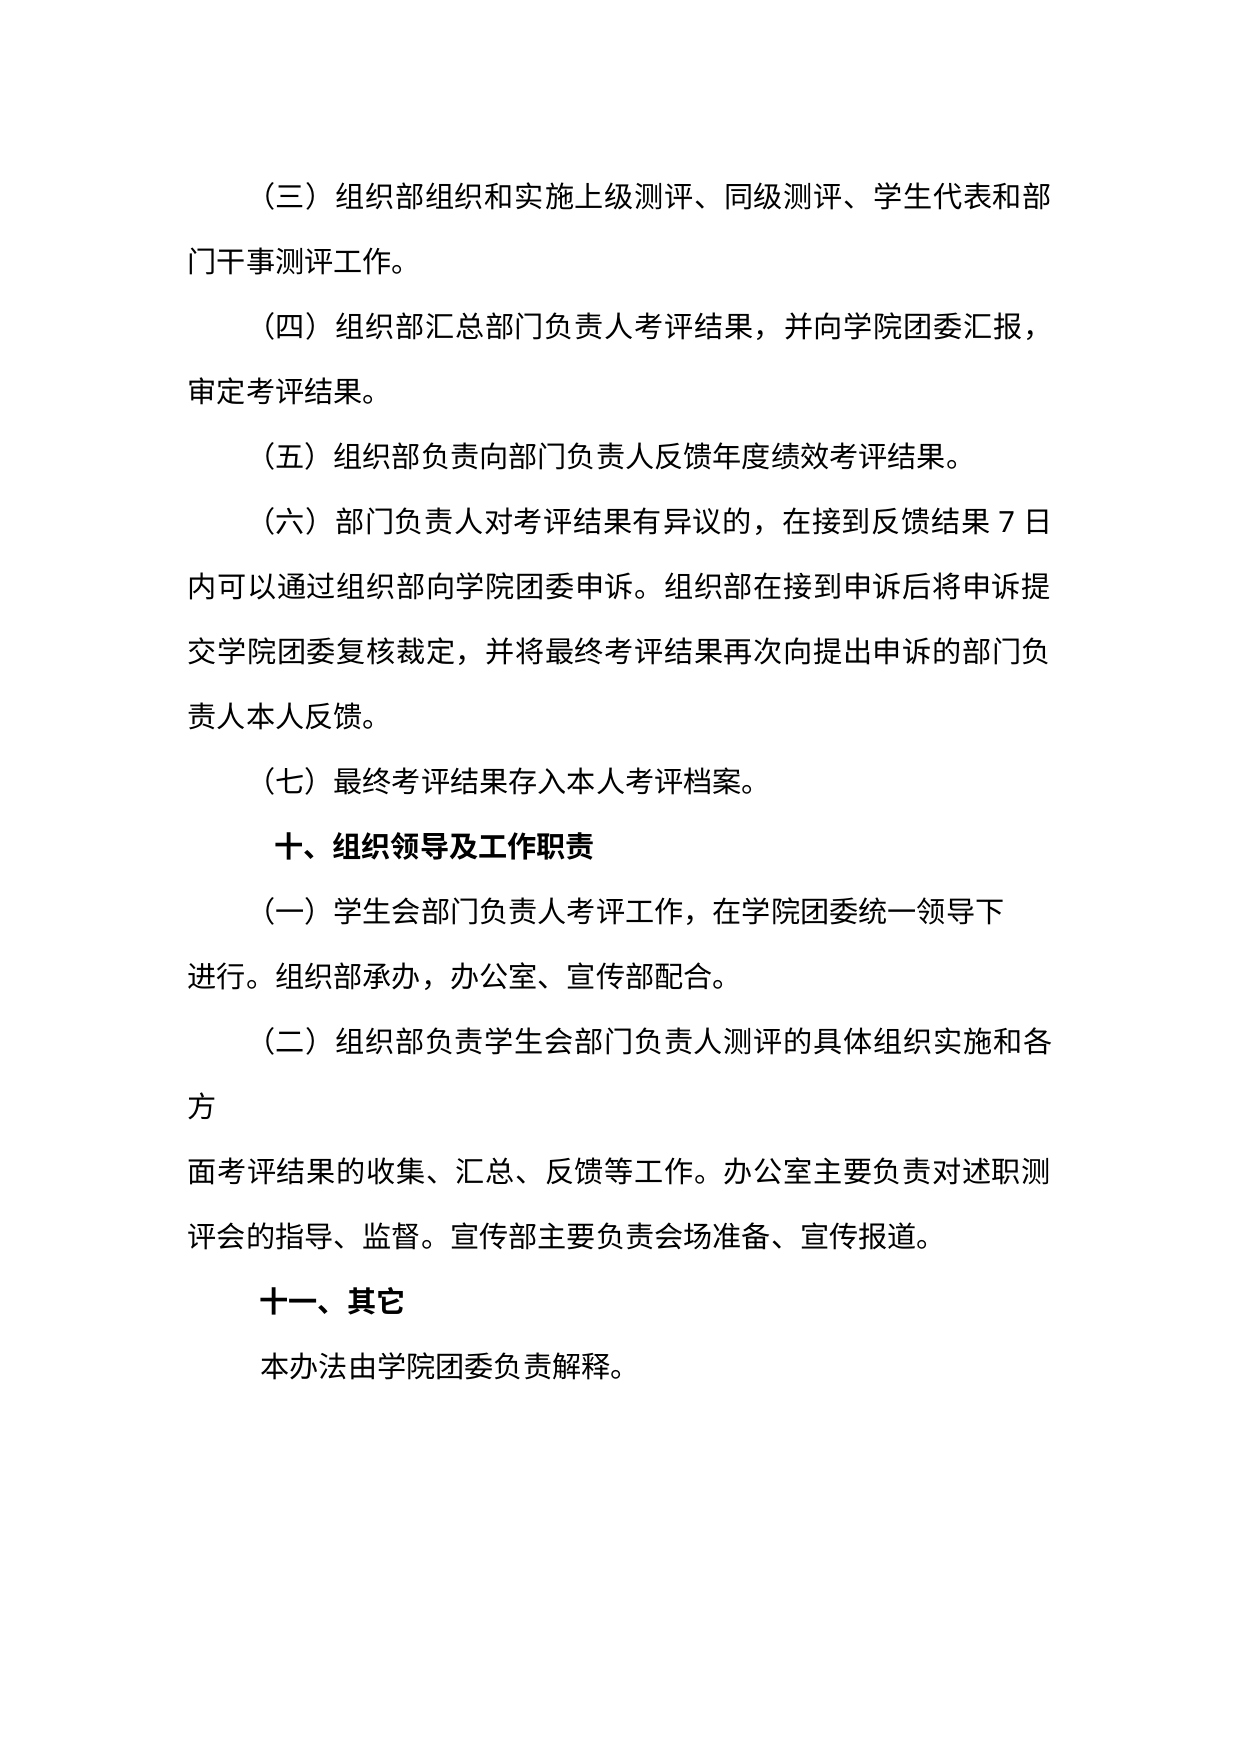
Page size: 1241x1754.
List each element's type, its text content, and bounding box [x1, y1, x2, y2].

text （一）学生会部门负责人考评工作，在学院团委统一领导下 [187, 877, 1053, 942]
text （二）组织部负责学生会部门负责人测评的具体组织实施和各方 [187, 1007, 1053, 1137]
text （六）部门负责人对考评结果有异议的，在接到反馈结果 7 日内可以通过组织部向学院团委申诉。组织部在接到申诉后将申诉提交学院团委复核裁定，并将最终考评结果再次向提出申诉的部门负责人本人反馈。 [187, 487, 1053, 747]
text 进行。组织部承办，办公室、宣传部配合。 [187, 942, 1053, 1007]
text （四）组织部汇总部门负责人考评结果，并向学院团委汇报，审定考评结果。 [187, 292, 1053, 422]
text 面考评结果的收集、汇总、反馈等工作。办公室主要负责对述职测评会的指导、监督。宣传部主要负责会场准备、宣传报道。 [187, 1137, 1053, 1267]
text 十一、其它 [187, 1267, 1053, 1332]
text 本办法由学院团委负责解释。 [187, 1332, 1053, 1397]
text （七）最终考评结果存入本人考评档案。 [187, 747, 1053, 812]
text 十、组织领导及工作职责 [187, 812, 1053, 877]
text （三）组织部组织和实施上级测评、同级测评、学生代表和部门干事测评工作。 [187, 162, 1053, 292]
text （五）组织部负责向部门负责人反馈年度绩效考评结果。 [187, 422, 1053, 487]
